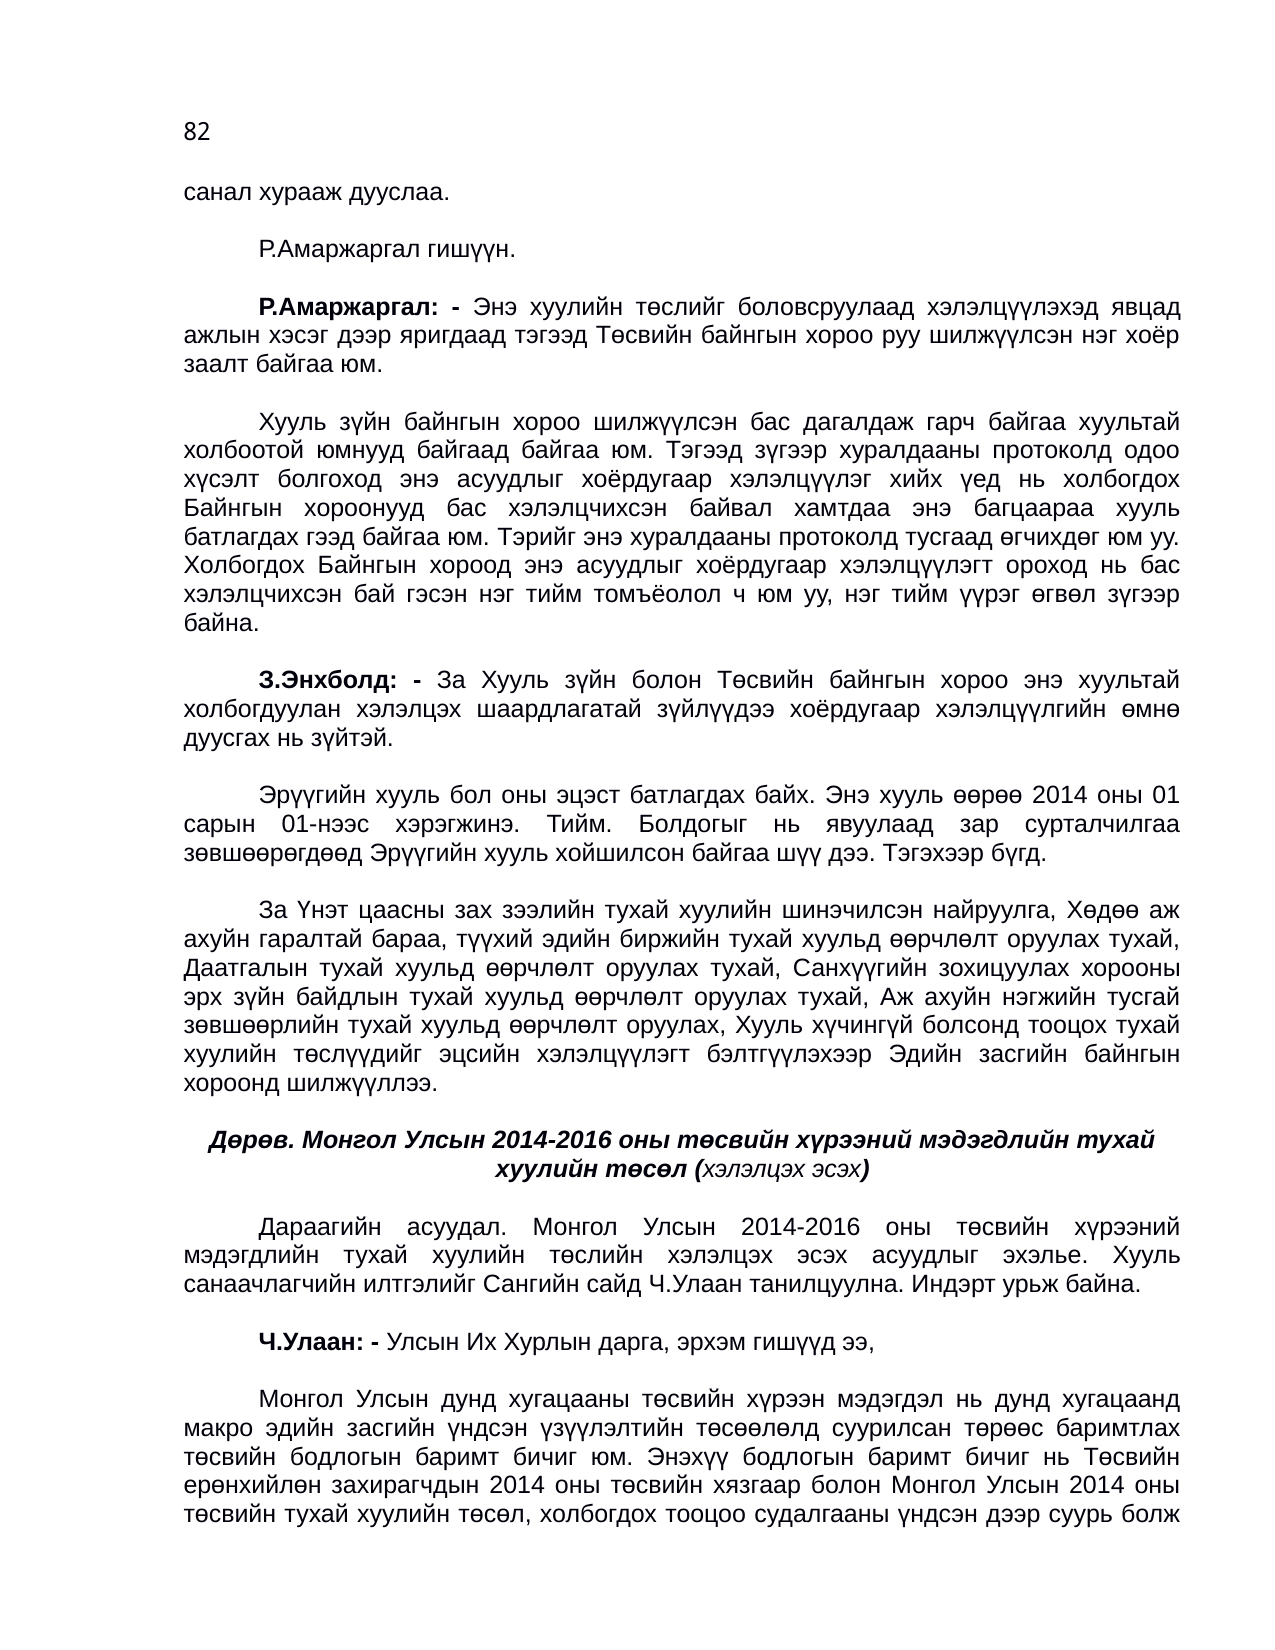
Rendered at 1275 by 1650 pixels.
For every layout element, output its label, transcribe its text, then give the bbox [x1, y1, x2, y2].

text Ч.Улаан: - Улсын Их Хурлын дарга, эрхэм гишүүд ээ, [183, 1327, 1181, 1355]
text Р.Амаржаргал: - Энэ хуулийн төслийг боловсруулаад хэлэлцүүлэхэд явцад ажлын хэсэг дээр яригдаад тэгээд Төсвийн байнгын хороо руу шилжүүлсэн нэг хоёр заалт байгаа юм. [183, 292, 1181, 378]
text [183, 177, 1181, 205]
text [183, 1384, 1181, 1528]
text Хууль зүйн байнгын хороо шилжүүлсэн бас дагалдаж гарч байгаа хуультай холбоотой юмнууд байгаад байгаа юм. Тэгээд зүгээр хуралдааны протоколд одоо хүсэлт болгоход энэ асуудлыг хоёрдугаар хэлэлцүүлэг хийх үед нь холбогдох Байнгын хороонууд бас хэлэлцчихсэн байвал хамтдаа энэ багцаараа хууль батлагдах гээд байгаа юм. Тэрийг энэ хуралдааны протоколд тусгаад өгчихдөг юм уу. Холбогдох Байнгын хороод энэ асуудлыг хоёрдугаар хэлэлцүүлэгт ороход нь бас хэлэлцчихсэн бай гэсэн нэг тийм томъёолол ч юм уу, нэг тийм үүрэг өгвөл зүгээр байна. [183, 407, 1181, 637]
text За Үнэт цаасны зах зээлийн тухай хуулийн шинэчилсэн найруулга, Хөдөө аж ахуйн гаралтай бараа, түүхий эдийн биржийн тухай хуульд өөрчлөлт оруулах тухай, Даатгалын тухай хуульд өөрчлөлт оруулах тухай, Санхүүгийн зохицуулах хорооны эрх зүйн байдлын тухай хуульд өөрчлөлт оруулах тухай, Аж ахуйн нэгжийн тусгай зөвшөөрлийн тухай хуульд өөрчлөлт оруулах, Хууль хүчингүй болсонд тооцох тухай хуулийн төслүүдийг эцсийн хэлэлцүүлэгт бэлтгүүлэхээр Эдийн засгийн байнгын хороонд шилжүүллээ. [183, 895, 1181, 1097]
text Дараагийн асуудал. Монгол Улсын 2014-2016 оны төсвийн хүрээний мэдэгдлийн тухай хуулийн төслийн хэлэлцэх эсэх асуудлыг эхэлье. Хууль санаачлагчийн илтгэлийг Сангийн сайд Ч.Улаан танилцуулна. Индэрт урьж байна. [183, 1212, 1181, 1298]
text Дөрөв. Монгол Улсын 2014-2016 оны төсвийн хүрээний мэдэгдлийн тухай хуулийн төсөл (хэлэлцэх эсэх) [183, 1125, 1181, 1183]
text З.Энхболд: - За Хууль зүйн болон Төсвийн байнгын хороо энэ хуультай холбогдуулан хэлэлцэх шаардлагатай зүйлүүдээ хоёрдугаар хэлэлцүүлгийн өмнө дуусгах нь зүйтэй. [183, 665, 1181, 752]
text Эрүүгийн хууль бол оны эцэст батлагдах байх. Энэ хууль өөрөө 2014 оны 01 сарын 01-нээс хэрэгжинэ. Тийм. Болдогыг нь явуулаад зар сурталчилгаа зөвшөөрөгдөөд Эрүүгийн хууль хойшилсон байгаа шүү дээ. Тэгэхээр бүгд. [183, 780, 1181, 867]
text Р.Амаржаргал гишүүн. [183, 234, 1181, 263]
